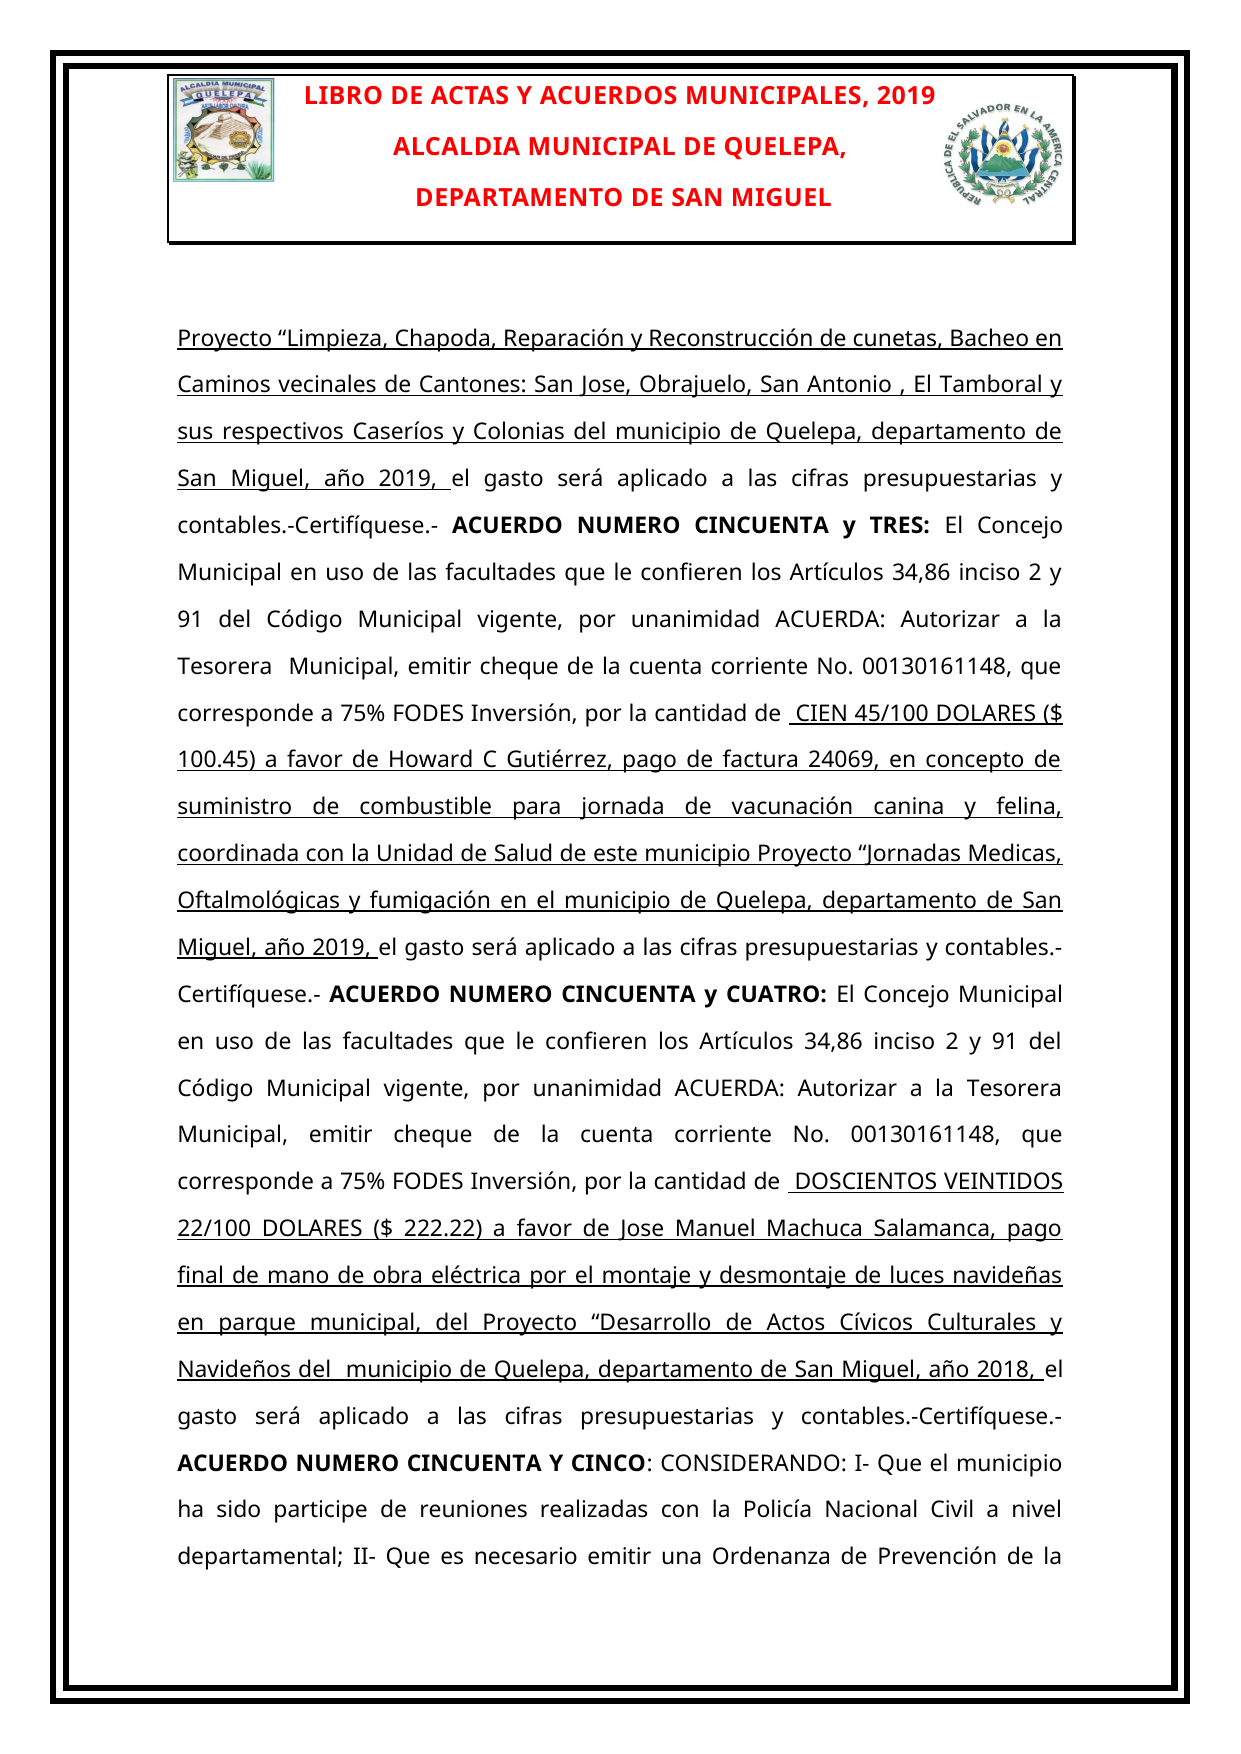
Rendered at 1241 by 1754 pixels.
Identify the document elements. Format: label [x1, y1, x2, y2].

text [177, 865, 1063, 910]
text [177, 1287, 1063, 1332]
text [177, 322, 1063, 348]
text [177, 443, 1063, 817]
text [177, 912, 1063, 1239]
picture [172, 78, 275, 182]
picture [942, 99, 1064, 209]
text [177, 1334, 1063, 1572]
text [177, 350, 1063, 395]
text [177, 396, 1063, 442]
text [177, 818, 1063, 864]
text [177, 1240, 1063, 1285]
